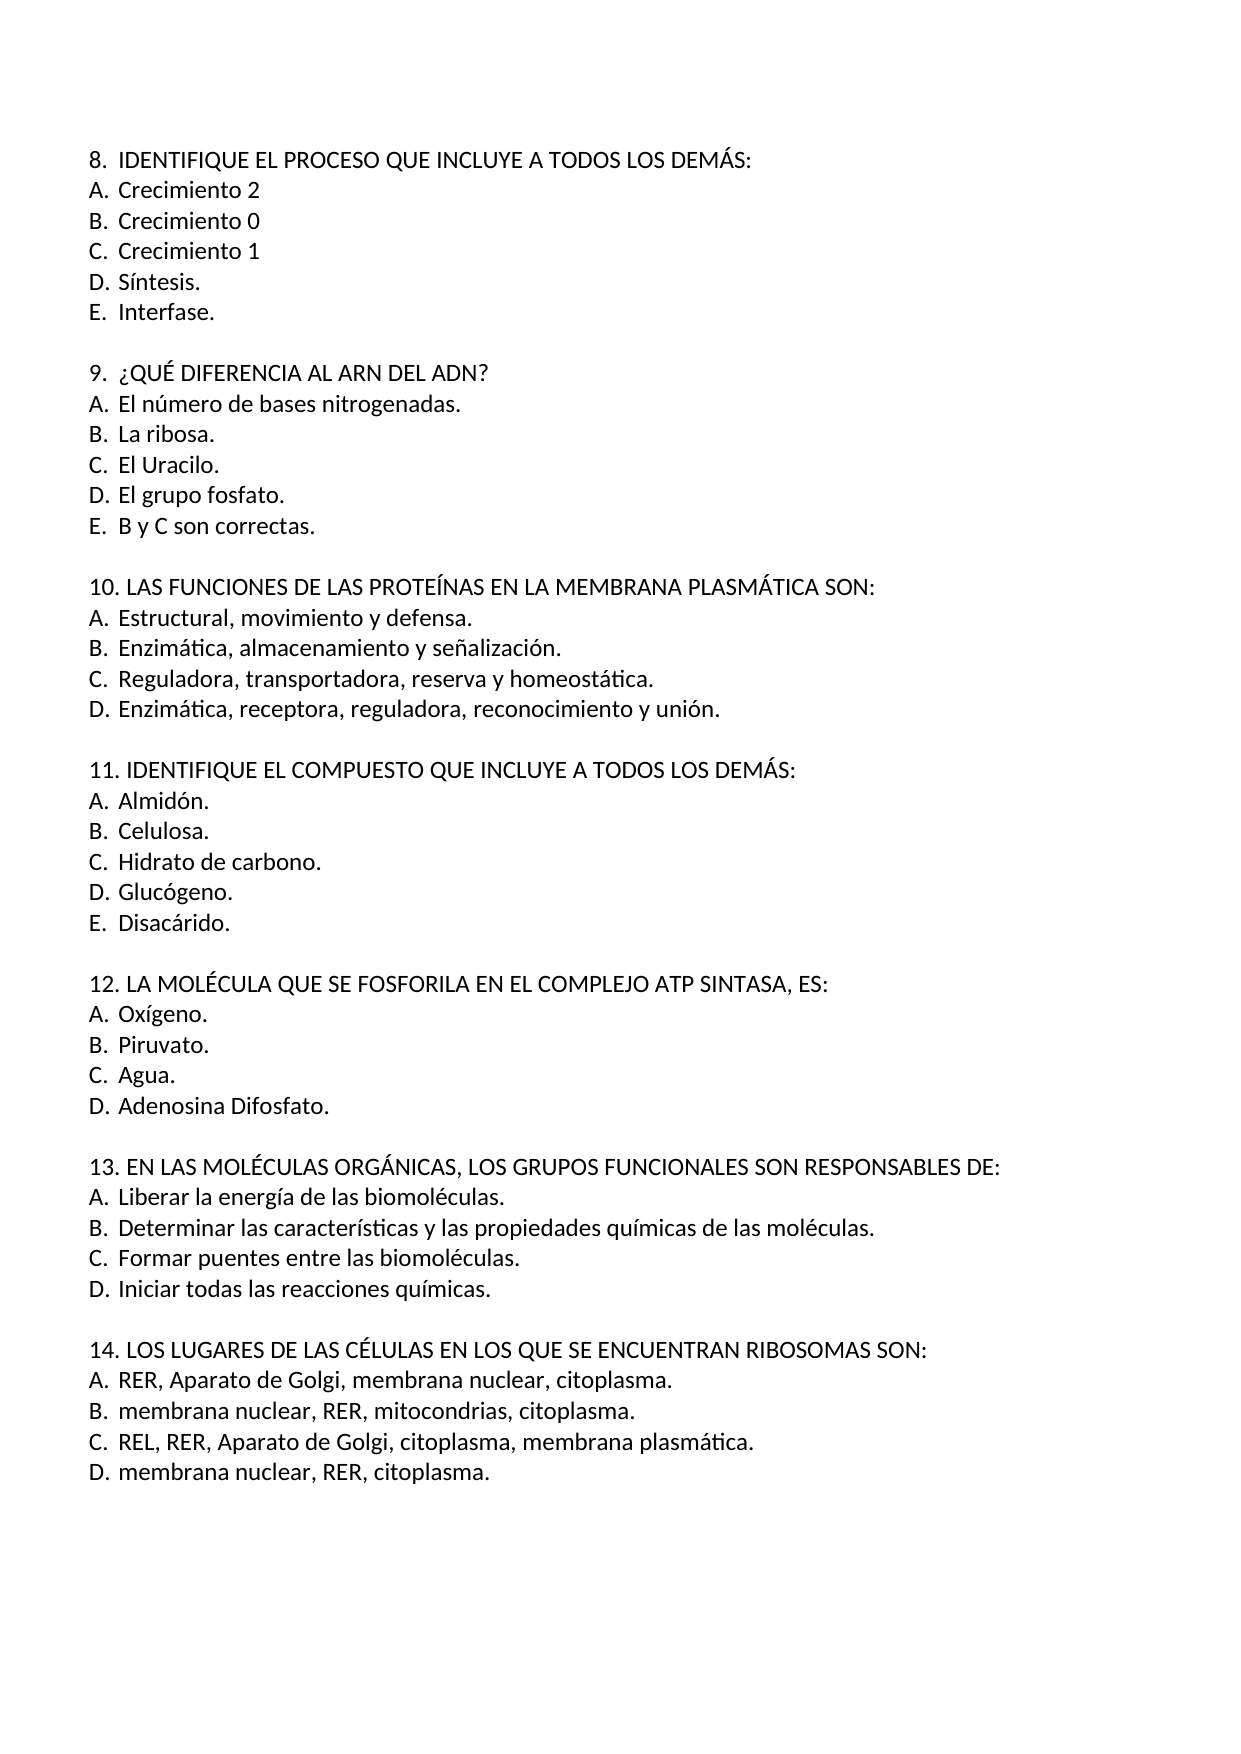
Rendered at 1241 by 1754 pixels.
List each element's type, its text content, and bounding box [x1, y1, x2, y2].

list LAS FUNCIONES DE LAS PROTEÍNAS EN LA MEMBRANA PLASMÁTICA SON: [89, 571, 1167, 602]
list El número de bases nitrogenadas. [89, 388, 1167, 418]
list ¿QUÉ DIFERENCIA AL ARN DEL ADN? [89, 357, 1167, 388]
list Iniciar todas las reacciones químicas. [89, 1273, 1167, 1304]
list Oxígeno. [89, 998, 1167, 1029]
list Almidón. [89, 785, 1167, 815]
list RER, Aparato de Golgi, membrana nuclear, citoplasma. [89, 1365, 1167, 1395]
list IDENTIFIQUE EL COMPUESTO QUE INCLUYE A TODOS LOS DEMÁS: [89, 754, 1167, 785]
list Enzimática, receptora, reguladora, reconocimiento y unión. [89, 693, 1167, 724]
list membrana nuclear, RER, mitocondrias, citoplasma. [89, 1395, 1167, 1426]
list Interfase. [89, 296, 1167, 327]
list Celulosa. [89, 815, 1167, 846]
list Adenosina Difosfato. [89, 1090, 1167, 1121]
list Crecimiento 1 [89, 235, 1167, 266]
list Reguladora, transportadora, reserva y homeostática. [89, 663, 1167, 693]
list Disacárido. [89, 907, 1167, 937]
list EN LAS MOLÉCULAS ORGÁNICAS, LOS GRUPOS FUNCIONALES SON RESPONSABLES DE: [89, 1151, 1167, 1182]
list LA MOLÉCULA QUE SE FOSFORILA EN EL COMPLEJO ATP SINTASA, ES: [89, 968, 1167, 998]
list REL, RER, Aparato de Golgi, citoplasma, membrana plasmática. [89, 1426, 1167, 1456]
list Estructural, movimiento y defensa. [89, 602, 1167, 632]
list Enzimática, almacenamiento y señalización. [89, 632, 1167, 663]
list Síntesis. [89, 266, 1167, 296]
list Glucógeno. [89, 876, 1167, 907]
list Crecimiento 0 [89, 205, 1167, 235]
list Crecimiento 2 [89, 174, 1167, 205]
list El grupo fosfato. [89, 479, 1167, 510]
list Formar puentes entre las biomoléculas. [89, 1243, 1167, 1273]
list Agua. [89, 1059, 1167, 1090]
list B y C son correctas. [89, 510, 1167, 541]
list Piruvato. [89, 1029, 1167, 1059]
list La ribosa. [89, 418, 1167, 449]
list membrana nuclear, RER, citoplasma. [89, 1456, 1167, 1487]
list IDENTIFIQUE EL PROCESO QUE INCLUYE A TODOS LOS DEMÁS: [89, 144, 1167, 174]
list Liberar la energía de las biomoléculas. [89, 1182, 1167, 1212]
list LOS LUGARES DE LAS CÉLULAS EN LOS QUE SE ENCUENTRAN RIBOSOMAS SON: [89, 1334, 1167, 1365]
list El Uracilo. [89, 449, 1167, 479]
list Determinar las características y las propiedades químicas de las moléculas. [89, 1212, 1167, 1243]
list Hidrato de carbono. [89, 846, 1167, 876]
